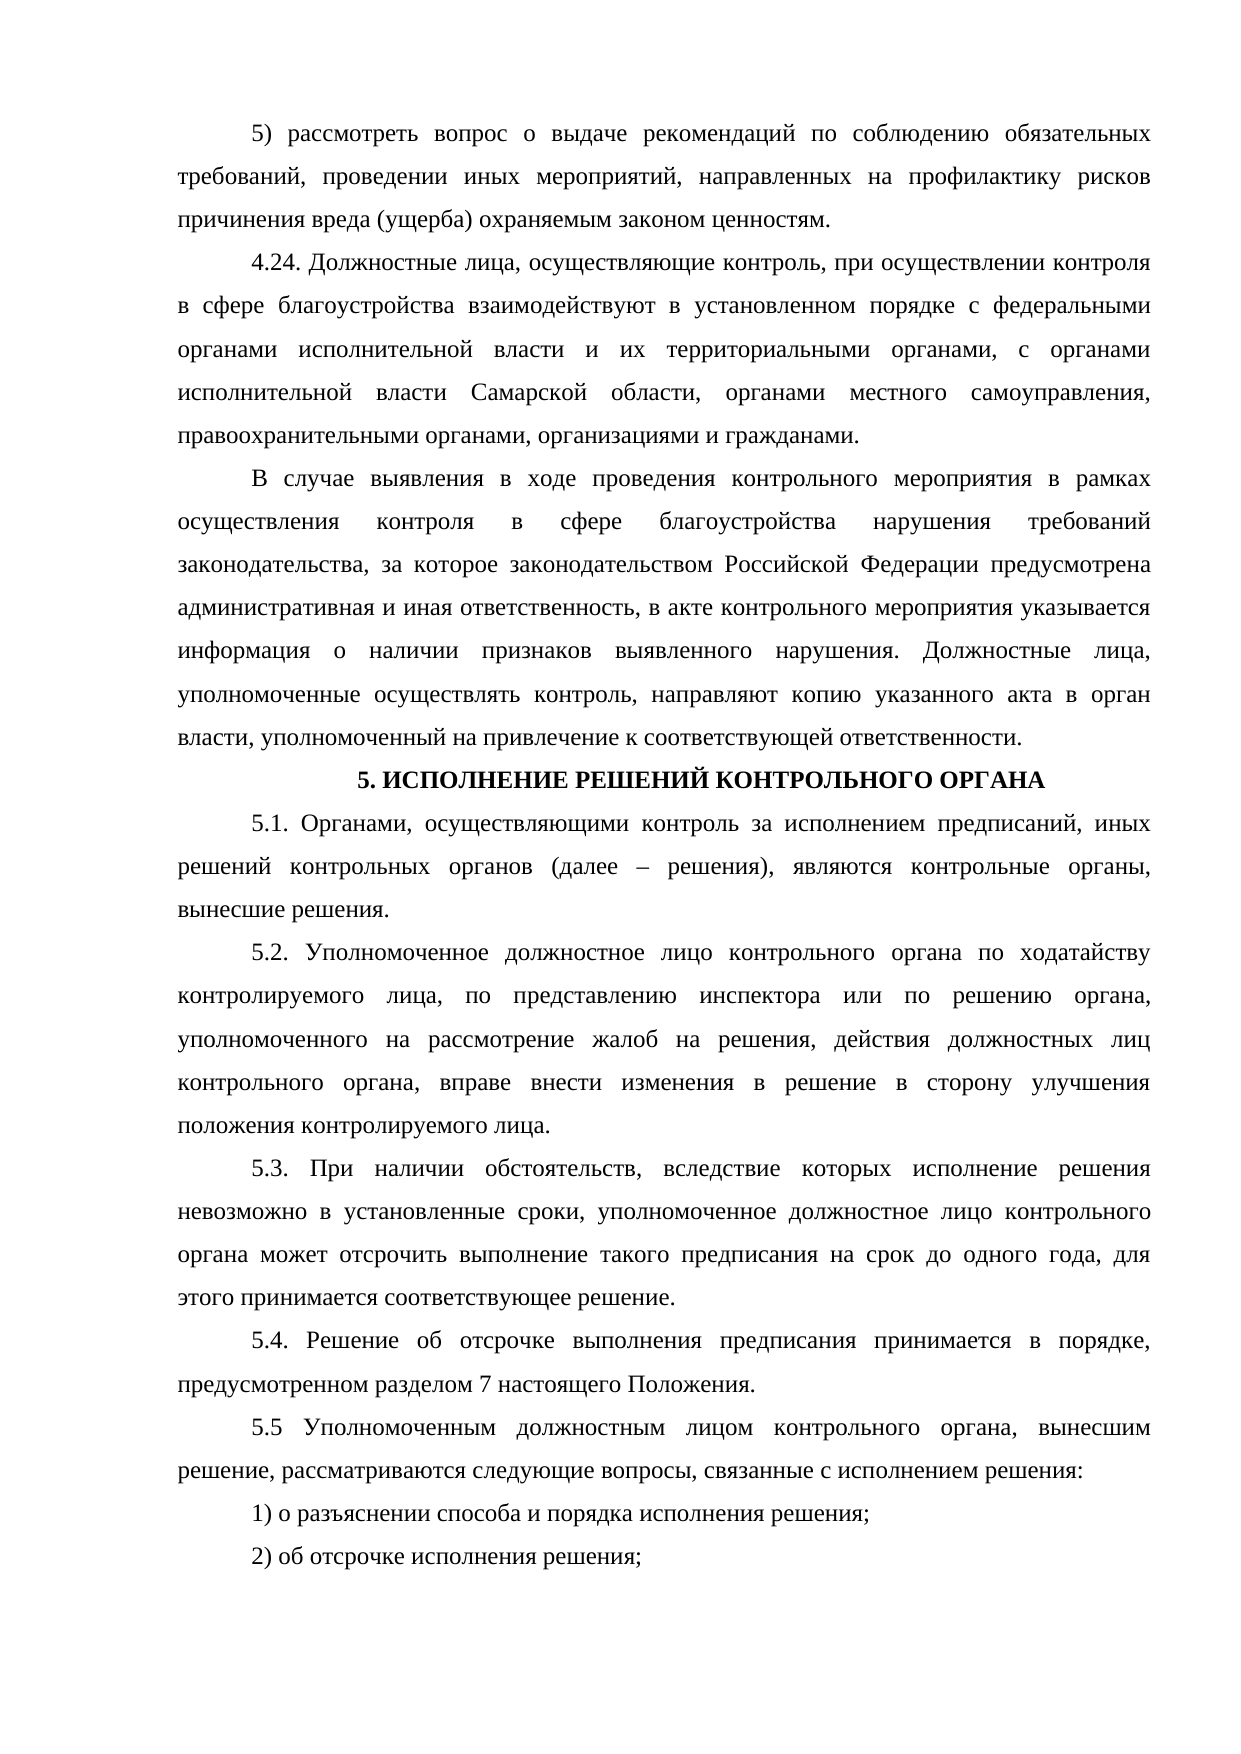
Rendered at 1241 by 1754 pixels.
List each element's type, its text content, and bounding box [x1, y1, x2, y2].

text 5.4. Решение об отсрочке выполнения предписания принимается в порядке, предусмотренном разделом 7 настоящего Положения. [177, 1326, 1152, 1397]
text 4.24. Должностные лица, осуществляющие контроль, при осуществлении контроля в сфере благоустройства взаимодействуют в установленном порядке с федеральными органами исполнительной власти и их территориальными органами, с органами исполнительной власти Самарской области, органами местного самоуправления, правоохранительными органами, организациями и гражданами. [177, 247, 1152, 449]
text 5.1. Органами, осуществляющими контроль за исполнением предписаний, иных решений контрольных органов (далее – решения), являются контрольные органы, вынесшие решения. [177, 808, 1152, 923]
text 5.3. При наличии обстоятельств, вследствие которых исполнение решения невозможно в установленные сроки, уполномоченное должностное лицо контрольного органа может отсрочить выполнение такого предписания на срок до одного года, для этого принимается соответствующее решение. [177, 1153, 1152, 1311]
text 5. ИСПОЛНЕНИЕ РЕШЕНИЙ КОНТРОЛЬНОГО ОРГАНА [177, 765, 1152, 794]
text 5) рассмотреть вопрос о выдаче рекомендаций по соблюдению обязательных требований, проведении иных мероприятий, направленных на профилактику рисков причинения вреда (ущерба) охраняемым законом ценностям. [177, 118, 1152, 233]
text 5.5 Уполномоченным должностным лицом контрольного органа, вынесшим решение, рассматриваются следующие вопросы, связанные с исполнением решения: [177, 1412, 1152, 1484]
text В случае выявления в ходе проведения контрольного мероприятия в рамках осуществления контроля в сфере благоустройства нарушения требований законодательства, за которое законодательством Российской Федерации предусмотрена административная и иная ответственность, в акте контрольного мероприятия указывается информация о наличии признаков выявленного нарушения. Должностные лица, уполномоченные осуществлять контроль, направляют копию указанного акта в орган власти, уполномоченный на привлечение к соответствующей ответственности. [177, 463, 1152, 751]
text 5.2. Уполномоченное должностное лицо контрольного органа по ходатайству контролируемого лица, по представлению инспектора или по решению органа, уполномоченного на рассмотрение жалоб на решения, действия должностных лиц контрольного органа, вправе внести изменения в решение в сторону улучшения положения контролируемого лица. [177, 937, 1152, 1139]
text 1) о разъяснении способа и порядка исполнения решения; [177, 1498, 1152, 1527]
text 2) об отсрочке исполнения решения; [177, 1541, 1152, 1570]
